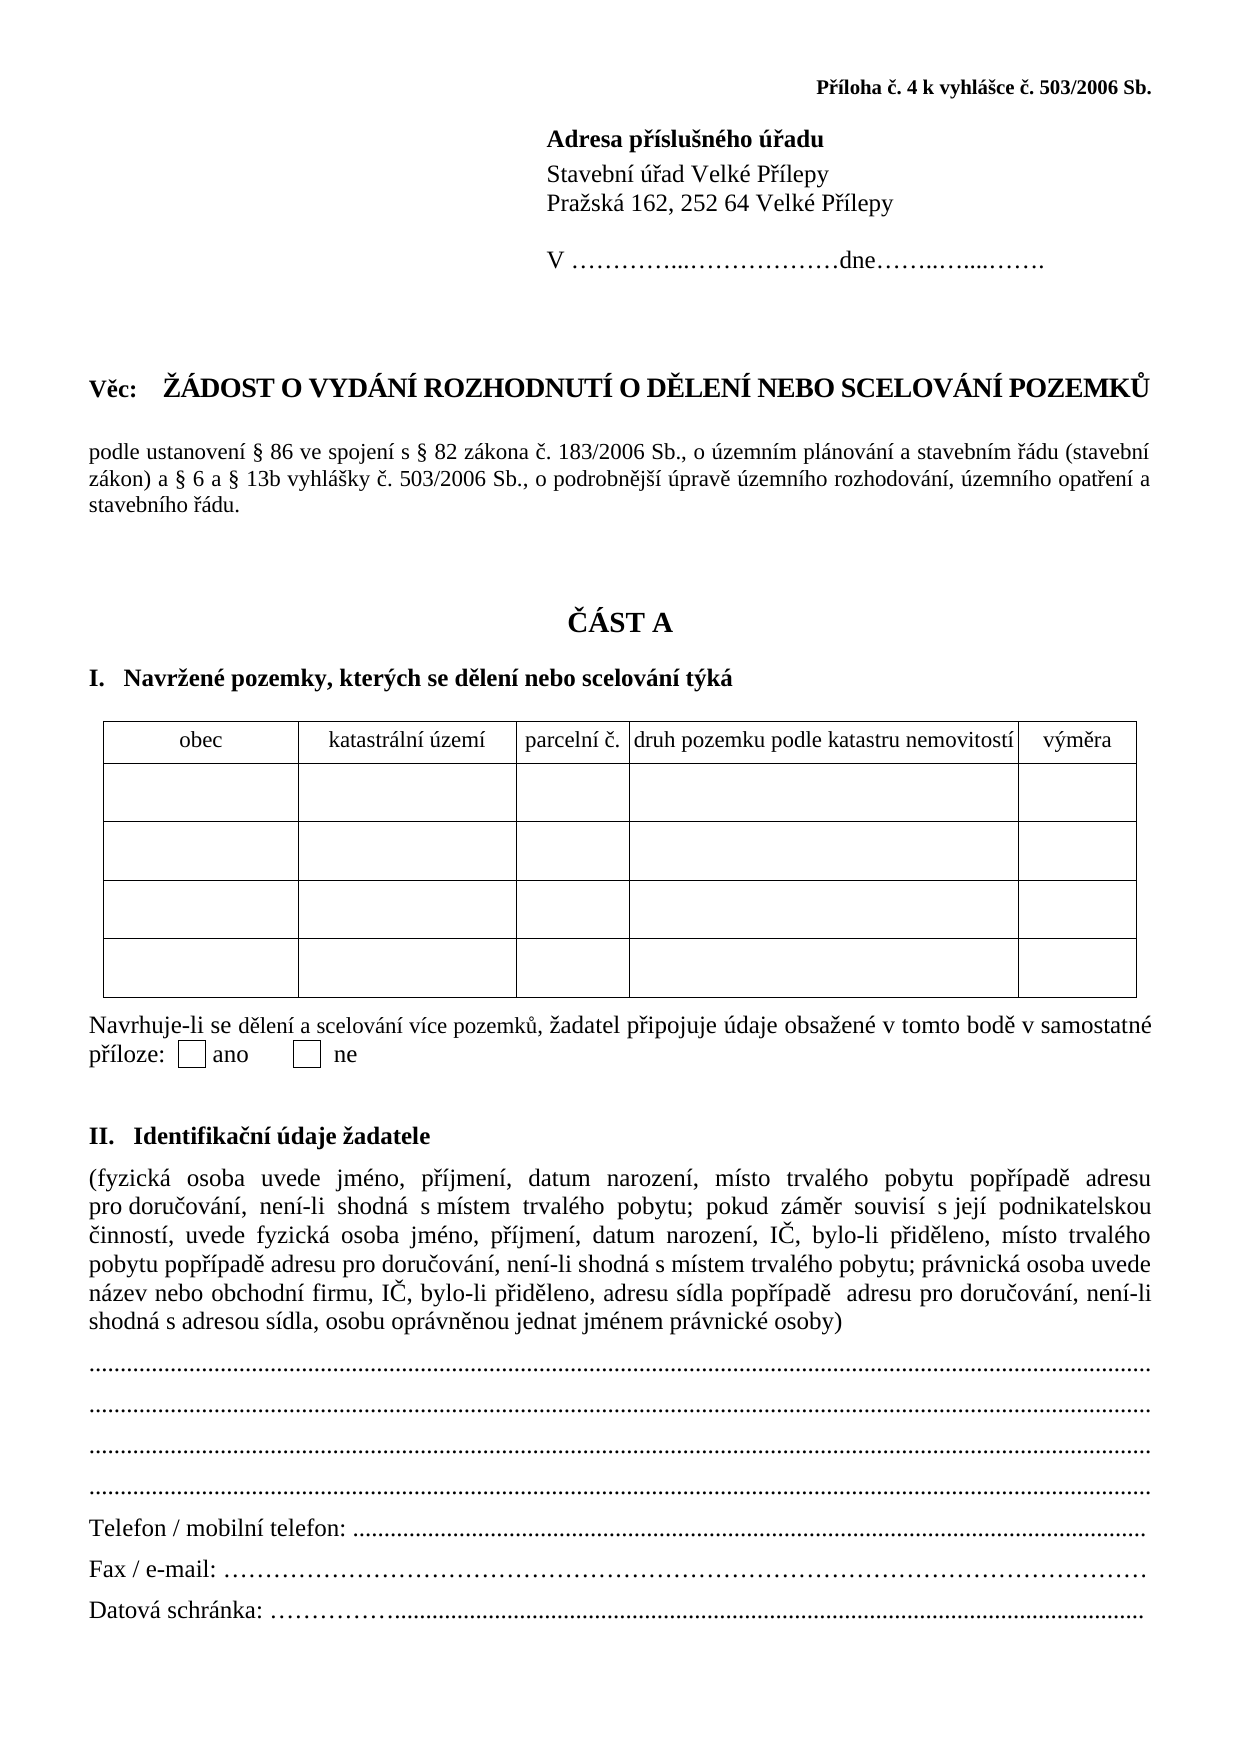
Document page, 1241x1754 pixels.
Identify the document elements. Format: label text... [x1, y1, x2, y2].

table_cell [104, 881, 298, 938]
text (fyzická osoba uvede jméno, příjmení, datum narození, místo trvalého pobytu popřípadě adresu pro doručování, není-li shodná s místem trvalého pobytu; pokud záměr souvisí s její podnikatelskou činností, uvede fyzická osoba jméno, příjmení, datum narození, IČ, bylo-li přiděleno, místo trvalého pobytu popřípadě adresu pro doručování, není-li shodná s místem trvalého pobytu; právnická osoba uvede název nebo obchodní firmu, IČ, bylo-li přiděleno, adresu sídla popřípadě adresu pro doručování, není-li shodná s adresou sídla, osobu oprávněnou jednat jménem právnické osoby) [89, 1163, 1152, 1335]
table_cell [630, 764, 1018, 821]
text Navrhuje-li se dělení a scelování více pozemků, žadatel připojuje údaje obsažené v tomto bodě v samostatné příloze: ano ne [89, 1010, 1152, 1068]
text Telefon / mobilní telefon: ............................................................................................................................... [89, 1513, 1152, 1541]
table_cell [517, 939, 629, 997]
subtitle Věc: ŽÁDOST O VYDÁNÍ ROZHODNUTÍ O DĚLENÍ NEBO SCELOVÁNÍ POZEMKŮ [89, 371, 1152, 403]
list podle ustanovení § 86 ve spojení s § 82 zákona č. 183/2006 Sb., o územním plánování a stavebním řádu (stavební zákon) a § 6 a § 13b vyhlášky č. 503/2006 Sb., o podrobnější úpravě územního rozhodování, územního opatření a stavebního řádu. [89, 438, 1152, 517]
table_cell [630, 881, 1018, 938]
table_header druh pozemku podle katastru nemovitostí [630, 722, 1018, 762]
text Fax / e-mail: ………………………………………………………………………………………………… [89, 1554, 1152, 1583]
table_cell [299, 822, 516, 879]
text Příloha č. 4 k vyhlášce č. 503/2006 Sb. [89, 75, 1152, 99]
table_cell [517, 764, 629, 821]
text I. Navržené pozemky, kterých se dělení nebo scelování týká [89, 663, 1152, 692]
text ČÁST A [89, 605, 1152, 638]
table_cell [1019, 764, 1136, 821]
table_cell [1019, 881, 1136, 938]
table_cell [517, 822, 629, 879]
table_header výměra [1019, 722, 1136, 762]
table_cell [299, 881, 516, 938]
table_cell [299, 939, 516, 997]
subtitle Adresa příslušného úřadu [89, 124, 1152, 153]
table_cell [104, 939, 298, 997]
table_header parcelní č. [517, 722, 629, 762]
table_header obec [104, 722, 298, 762]
table_cell [1019, 939, 1136, 997]
text Datová schránka: ……………........................................................................................................................ [89, 1595, 1152, 1624]
table_cell [630, 822, 1018, 879]
table_cell [1019, 822, 1136, 879]
table_cell [104, 822, 298, 879]
table_header katastrální území [299, 722, 516, 762]
table_cell [517, 881, 629, 938]
table_cell [104, 764, 298, 821]
text Stavební úřad Velké Přílepy [89, 159, 1152, 188]
text V …………...………………dne……..…....……. [89, 245, 1152, 274]
table_cell [299, 764, 516, 821]
text Pražská 162, 252 64 Velké Přílepy [89, 188, 1152, 216]
table_cell [630, 939, 1018, 997]
text II. Identifikační údaje žadatele [89, 1121, 1152, 1150]
